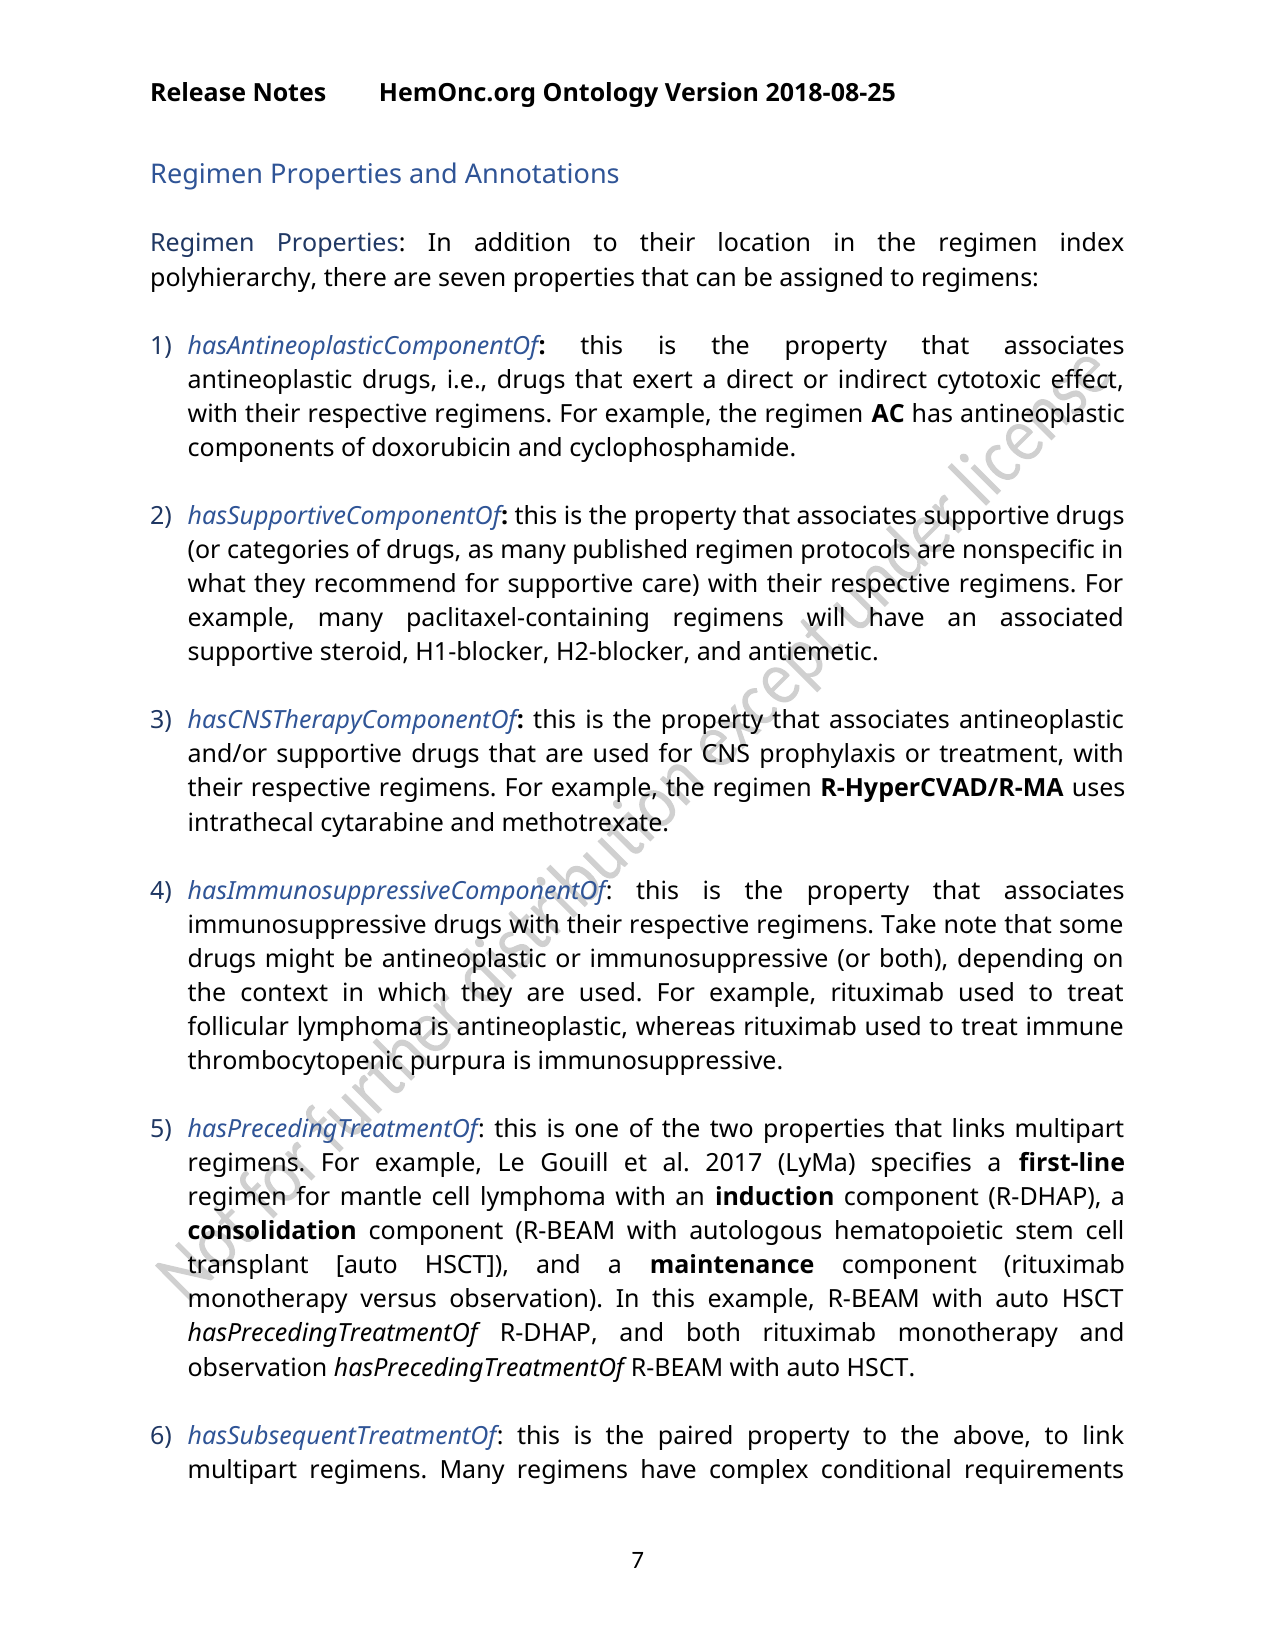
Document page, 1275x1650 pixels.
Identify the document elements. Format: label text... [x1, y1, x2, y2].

list hasPrecedingTreatmentOf: this is one of the two properties that links multipart regimens. For example, Le Gouill et al. 2017 (LyMa) specifies a first-line regimen for mantle cell lymphoma with an induction component (R-DHAP), a consolidation component (R-BEAM with autologous hematopoietic stem cell transplant [auto HSCT]), and a maintenance component (rituximab monotherapy versus observation). In this example, R-BEAM with auto HSCT hasPrecedingTreatmentOf R-DHAP, and both rituximab monotherapy and observation hasPrecedingTreatmentOf R-BEAM with auto HSCT. [150, 1111, 1125, 1383]
list hasSupportiveComponentOf: this is the property that associates supportive drugs (or categories of drugs, as many published regimen protocols are nonspecific in what they recommend for supportive care) with their respective regimens. For example, many paclitaxel-containing regimens will have an associated supportive steroid, H1-blocker, H2-blocker, and antiemetic. [150, 498, 1125, 668]
list hasAntineoplasticComponentOf: this is the property that associates antineoplastic drugs, i.e., drugs that exert a direct or indirect cytotoxic effect, with their respective regimens. For example, the regimen AC has antineoplastic components of doxorubicin and cyclophosphamide. [150, 327, 1125, 463]
text Regimen Properties: In addition to their location in the regimen index polyhierarchy, there are seven properties that can be assigned to regimens: [150, 225, 1125, 293]
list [150, 1417, 1125, 1485]
list hasCNSTherapyComponentOf: this is the property that associates antineoplastic and/or supportive drugs that are used for CNS prophylaxis or treatment, with their respective regimens. For example, the regimen R-HyperCVAD/R-MA uses intrathecal cytarabine and methotrexate. [150, 702, 1125, 838]
list hasImmunosuppressiveComponentOf: this is the property that associates immunosuppressive drugs with their respective regimens. Take note that some drugs might be antineoplastic or immunosuppressive (or both), depending on the context in which they are used. For example, rituximab used to treat follicular lymphoma is antineoplastic, whereas rituximab used to treat immune thrombocytopenic purpura is immunosuppressive. [150, 872, 1125, 1077]
subtitle Regimen Properties and Annotations [150, 154, 1125, 191]
